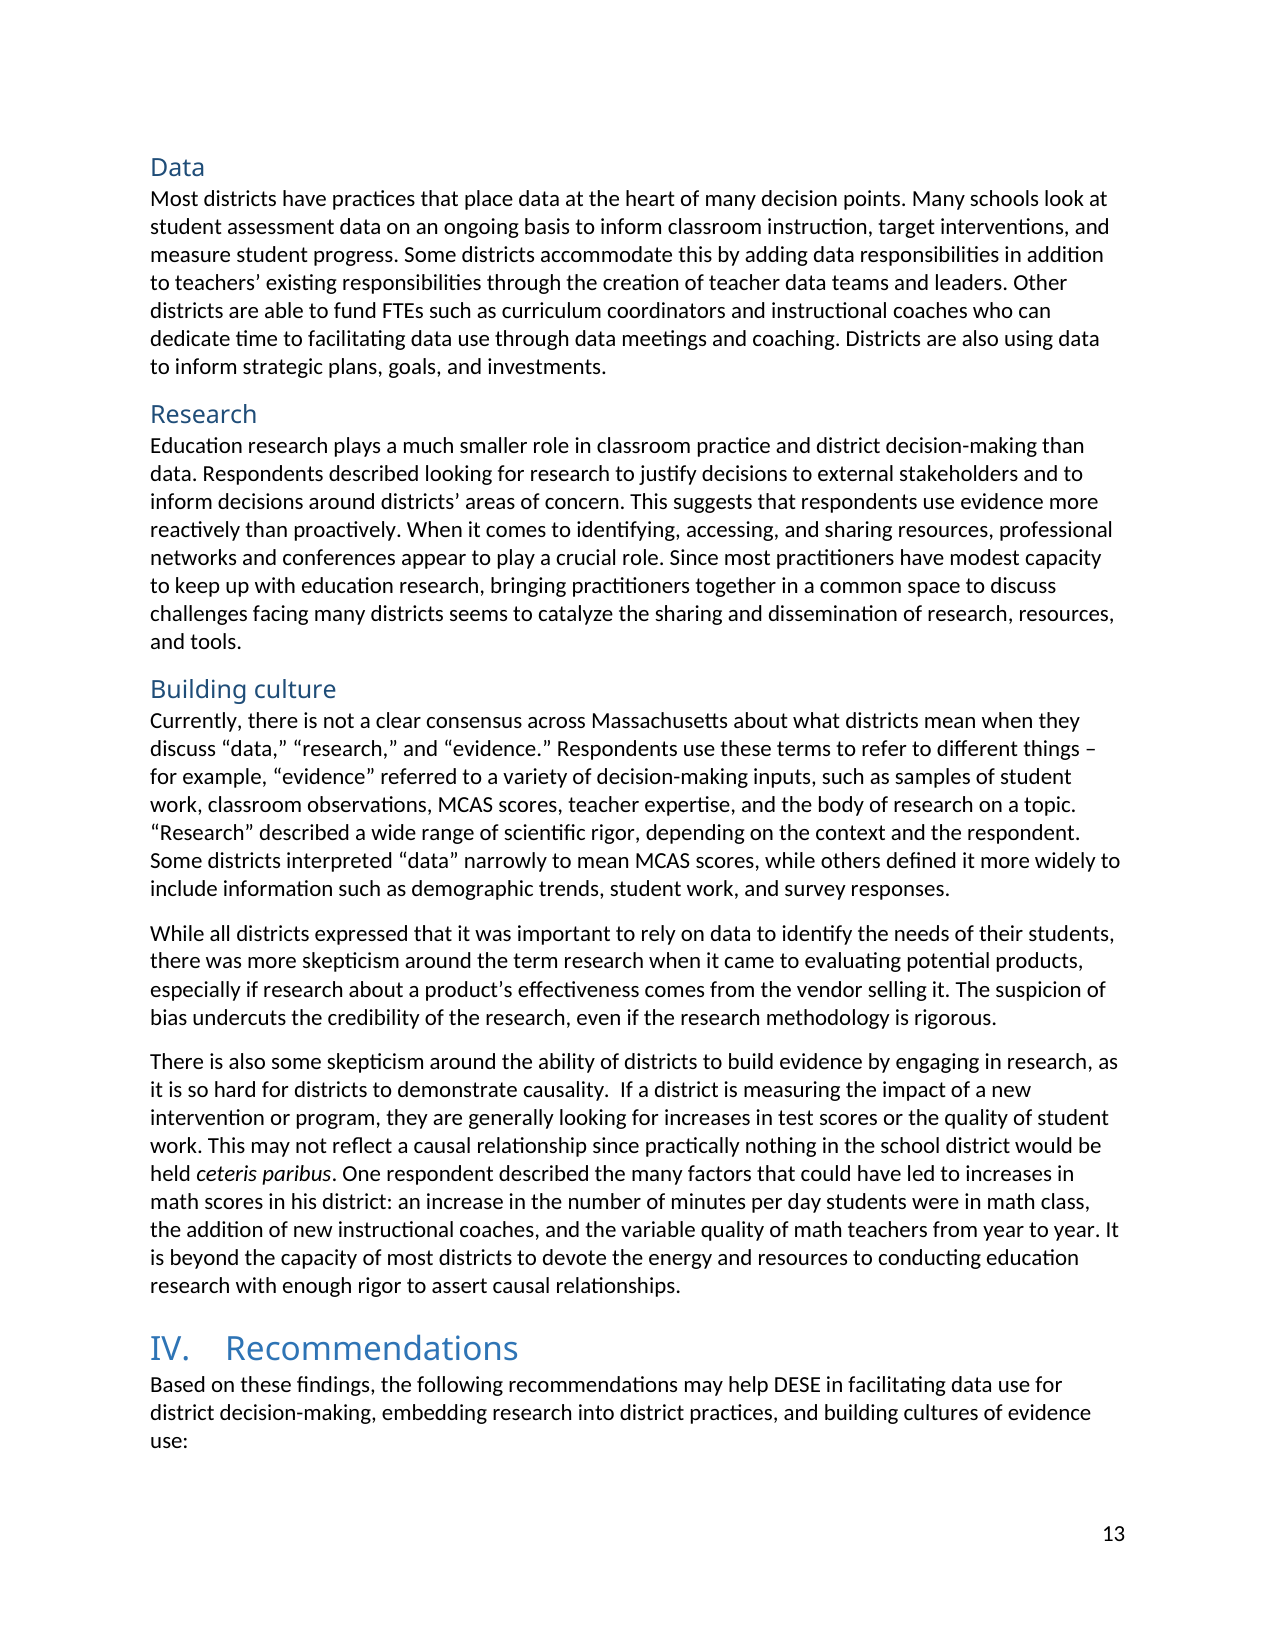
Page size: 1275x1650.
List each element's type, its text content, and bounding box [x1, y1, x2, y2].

text Education research plays a much smaller role in classroom practice and district decision-making than data. Respondents described looking for research to justify decisions to external stakeholders and to inform decisions around districts’ areas of concern. This suggests that respondents use evidence more reactively than proactively. When it comes to identifying, accessing, and sharing resources, professional networks and conferences appear to play a crucial role. Since most practitioners have modest capacity to keep up with education research, bringing practitioners together in a common space to discuss challenges facing many districts seems to catalyze the sharing and dissemination of research, resources, and tools. [150, 431, 1125, 655]
subtitle Building culture [150, 672, 1125, 706]
text There is also some skepticism around the ability of districts to build evidence by engaging in research, as it is so hard for districts to demonstrate causality. If a district is measuring the impact of a new intervention or program, they are generally looking for increases in test scores or the quality of student work. This may not reflect a causal relationship since practically nothing in the school district would be held ceteris paribus. One respondent described the many factors that could have led to increases in math scores in his district: an increase in the number of minutes per day students were in math class, the addition of new instructional coaches, and the variable quality of math teachers from year to year. It is beyond the capacity of most districts to devote the energy and resources to conducting education research with enough rigor to assert causal relationships. [150, 1047, 1125, 1299]
subtitle Recommendations [150, 1324, 1125, 1370]
text Most districts have practices that place data at the heart of many decision points. Many schools look at student assessment data on an ongoing basis to inform classroom instruction, target interventions, and measure student progress. Some districts accommodate this by adding data responsibilities in addition to teachers’ existing responsibilities through the creation of teacher data teams and leaders. Other districts are able to fund FTEs such as curriculum coordinators and instructional coaches who can dedicate time to facilitating data use through data meetings and coaching. Districts are also using data to inform strategic plans, goals, and investments. [150, 184, 1125, 380]
text While all districts expressed that it was important to rely on data to identify the needs of their students, there was more skepticism around the term research when it came to evaluating potential products, especially if research about a product’s effectiveness comes from the vendor selling it. The suspicion of bias undercuts the credibility of the research, even if the research methodology is rigorous. [150, 919, 1125, 1031]
subtitle Research [150, 397, 1125, 431]
text Based on these findings, the following recommendations may help DESE in facilitating data use for district decision-making, embedding research into district practices, and building cultures of evidence use: [150, 1370, 1125, 1454]
subtitle Data [150, 150, 1125, 184]
text Currently, there is not a clear consensus across Massachusetts about what districts mean when they discuss “data,” “research,” and “evidence.” Respondents use these terms to refer to different things – for example, “evidence” referred to a variety of decision-making inputs, such as samples of student work, classroom observations, MCAS scores, teacher expertise, and the body of research on a topic. “Research” described a wide range of scientific rigor, depending on the context and the respondent. Some districts interpreted “data” narrowly to mean MCAS scores, while others defined it more widely to include information such as demographic trends, student work, and survey responses. [150, 706, 1125, 902]
